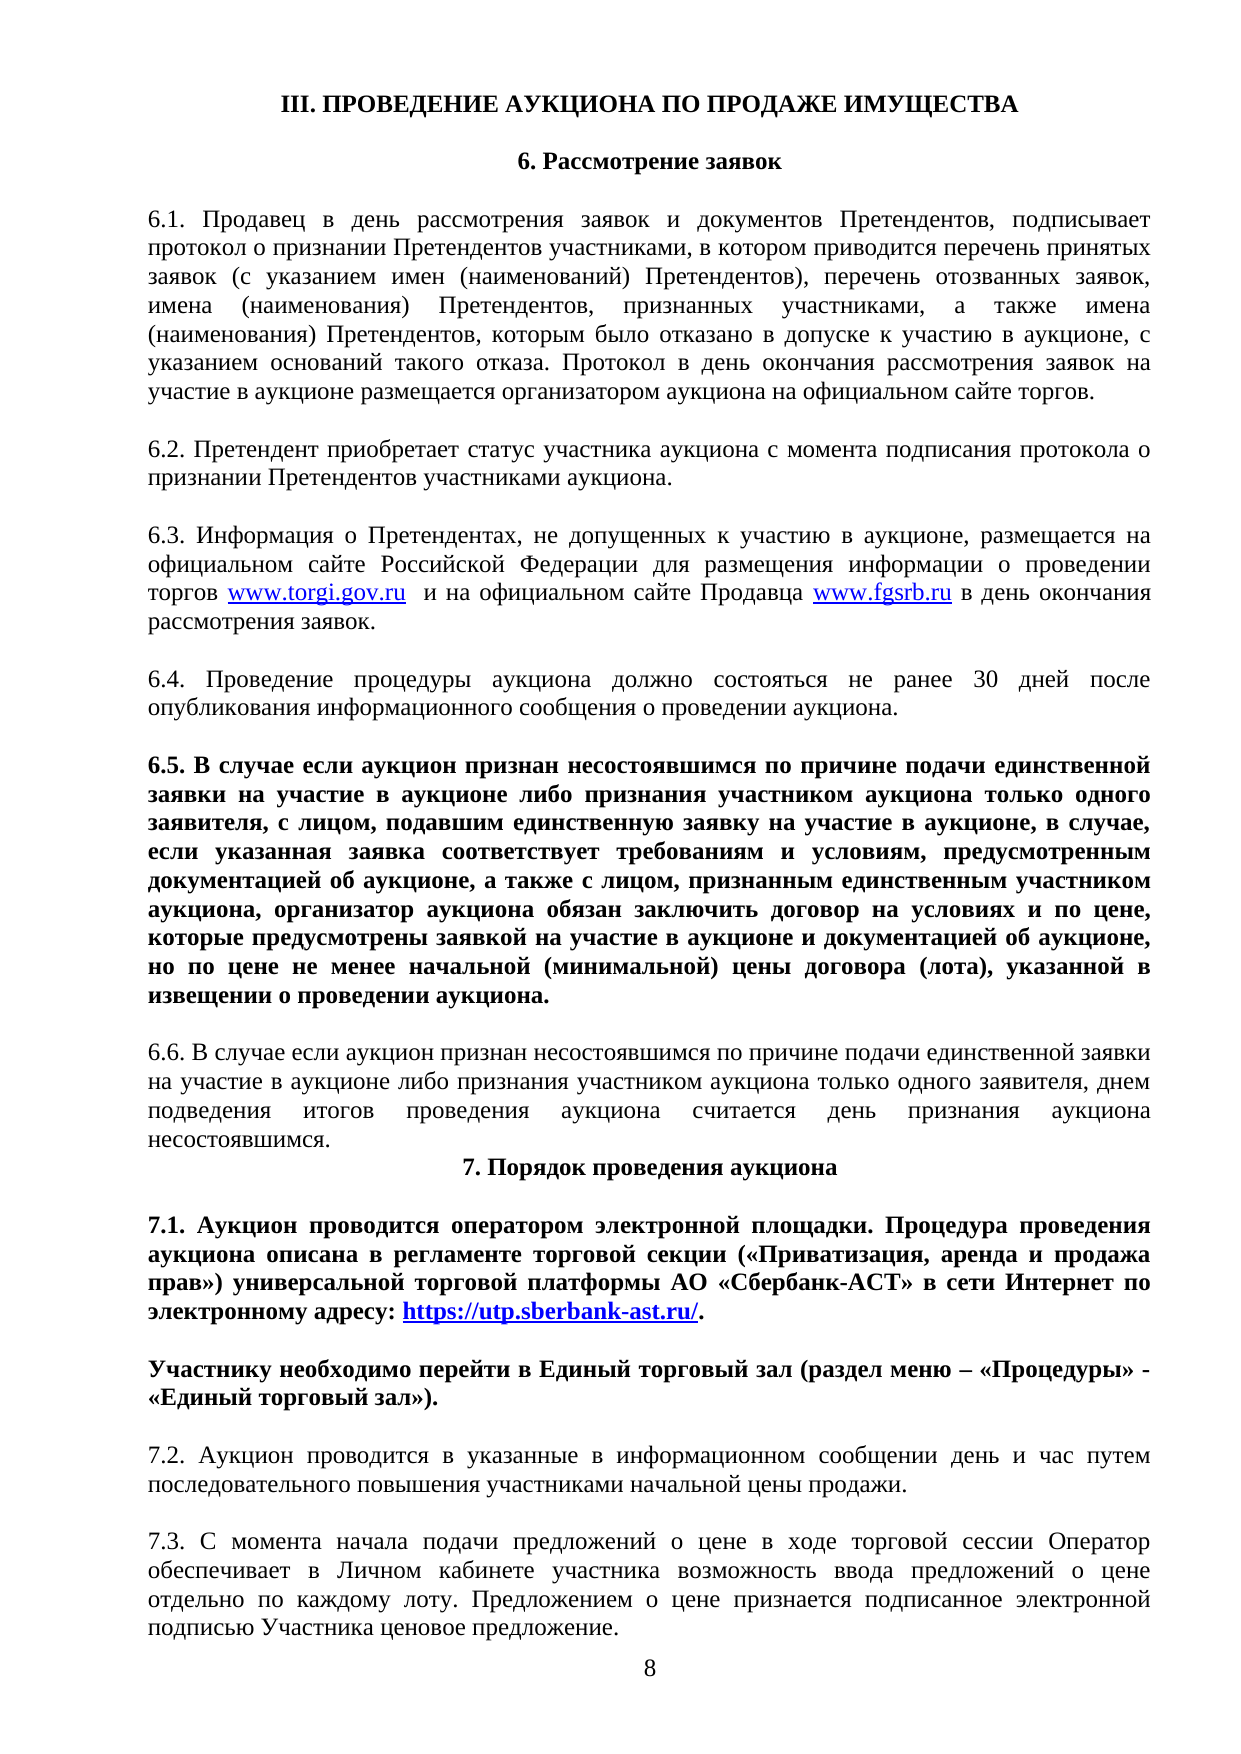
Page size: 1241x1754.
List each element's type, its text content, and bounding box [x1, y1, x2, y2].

text 7.1. Аукцион проводится оператором электронной площадки. Процедура проведения аукциона описана в регламенте торговой секции («Приватизация, аренда и продажа прав») универсальной торговой платформы АО «Сбербанк-АСТ» в сети Интернет по электронному адресу: https://utp.sberbank-ast.ru/. [148, 1210, 1152, 1325]
text 6. Рассмотрение заявок [148, 146, 1152, 175]
text III. ПРОВЕДЕНИЕ АУКЦИОНА ПО ПРОДАЖЕ ИМУЩЕСТВА [148, 89, 1152, 117]
text 6.5. В случае если аукцион признан несостоявшимся по причине подачи единственной заявки на участие в аукционе либо признания участником аукциона только одного заявителя, с лицом, подавшим единственную заявку на участие в аукционе, в случае, если указанная заявка соответствует требованиям и условиям, предусмотренным документацией об аукционе, а также с лицом, признанным единственным участником аукциона, организатор аукциона обязан заключить договор на условиях и по цене, которые предусмотрены заявкой на участие в аукционе и документацией об аукционе, но по цене не менее начальной (минимальной) цены договора (лота), указанной в извещении о проведении аукциона. [148, 750, 1152, 1009]
text 6.4. Проведение процедуры аукциона должно состояться не ранее 30 дней после опубликования информационного сообщения о проведении аукциона. [148, 664, 1152, 721]
text 7.2. Аукцион проводится в указанные в информационном сообщении день и час путем последовательного повышения участниками начальной цены продажи. [148, 1440, 1152, 1497]
text Участнику необходимо перейти в Единый торговый зал (раздел меню – «Процедуры» - «Единый торговый зал»). [148, 1354, 1152, 1411]
text 6.6. В случае если аукцион признан несостоявшимся по причине подачи единственной заявки на участие в аукционе либо признания участником аукциона только одного заявителя, днем подведения итогов проведения аукциона считается день признания аукциона несостоявшимся. [148, 1037, 1152, 1152]
text 7.3. С момента начала подачи предложений о цене в ходе торговой сессии Оператор обеспечивает в Личном кабинете участника возможность ввода предложений о цене отдельно по каждому лоту. Предложением о цене признается подписанное электронной подписью Участника ценовое предложение. [148, 1526, 1152, 1641]
text 6.3. Информация о Претендентах, не допущенных к участию в аукционе, размещается на официальном сайте Российской Федерации для размещения информации о проведении торгов www.torgi.gov.ru и на официальном сайте Продавца www.fgsrb.ru в день окончания рассмотрения заявок. [148, 520, 1152, 635]
text 6.1. Продавец в день рассмотрения заявок и документов Претендентов, подписывает протокол о признании Претендентов участниками, в котором приводится перечень принятых заявок (с указанием имен (наименований) Претендентов), перечень отозванных заявок, имена (наименования) Претендентов, признанных участниками, а также имена (наименования) Претендентов, которым было отказано в допуске к участию в аукционе, с указанием оснований такого отказа. Протокол в день окончания рассмотрения заявок на участие в аукционе размещается организатором аукциона на официальном сайте торгов. [148, 204, 1152, 405]
text 6.2. Претендент приобретает статус участника аукциона с момента подписания протокола о признании Претендентов участниками аукциона. [148, 434, 1152, 491]
text 7. Порядок проведения аукциона [148, 1152, 1152, 1181]
